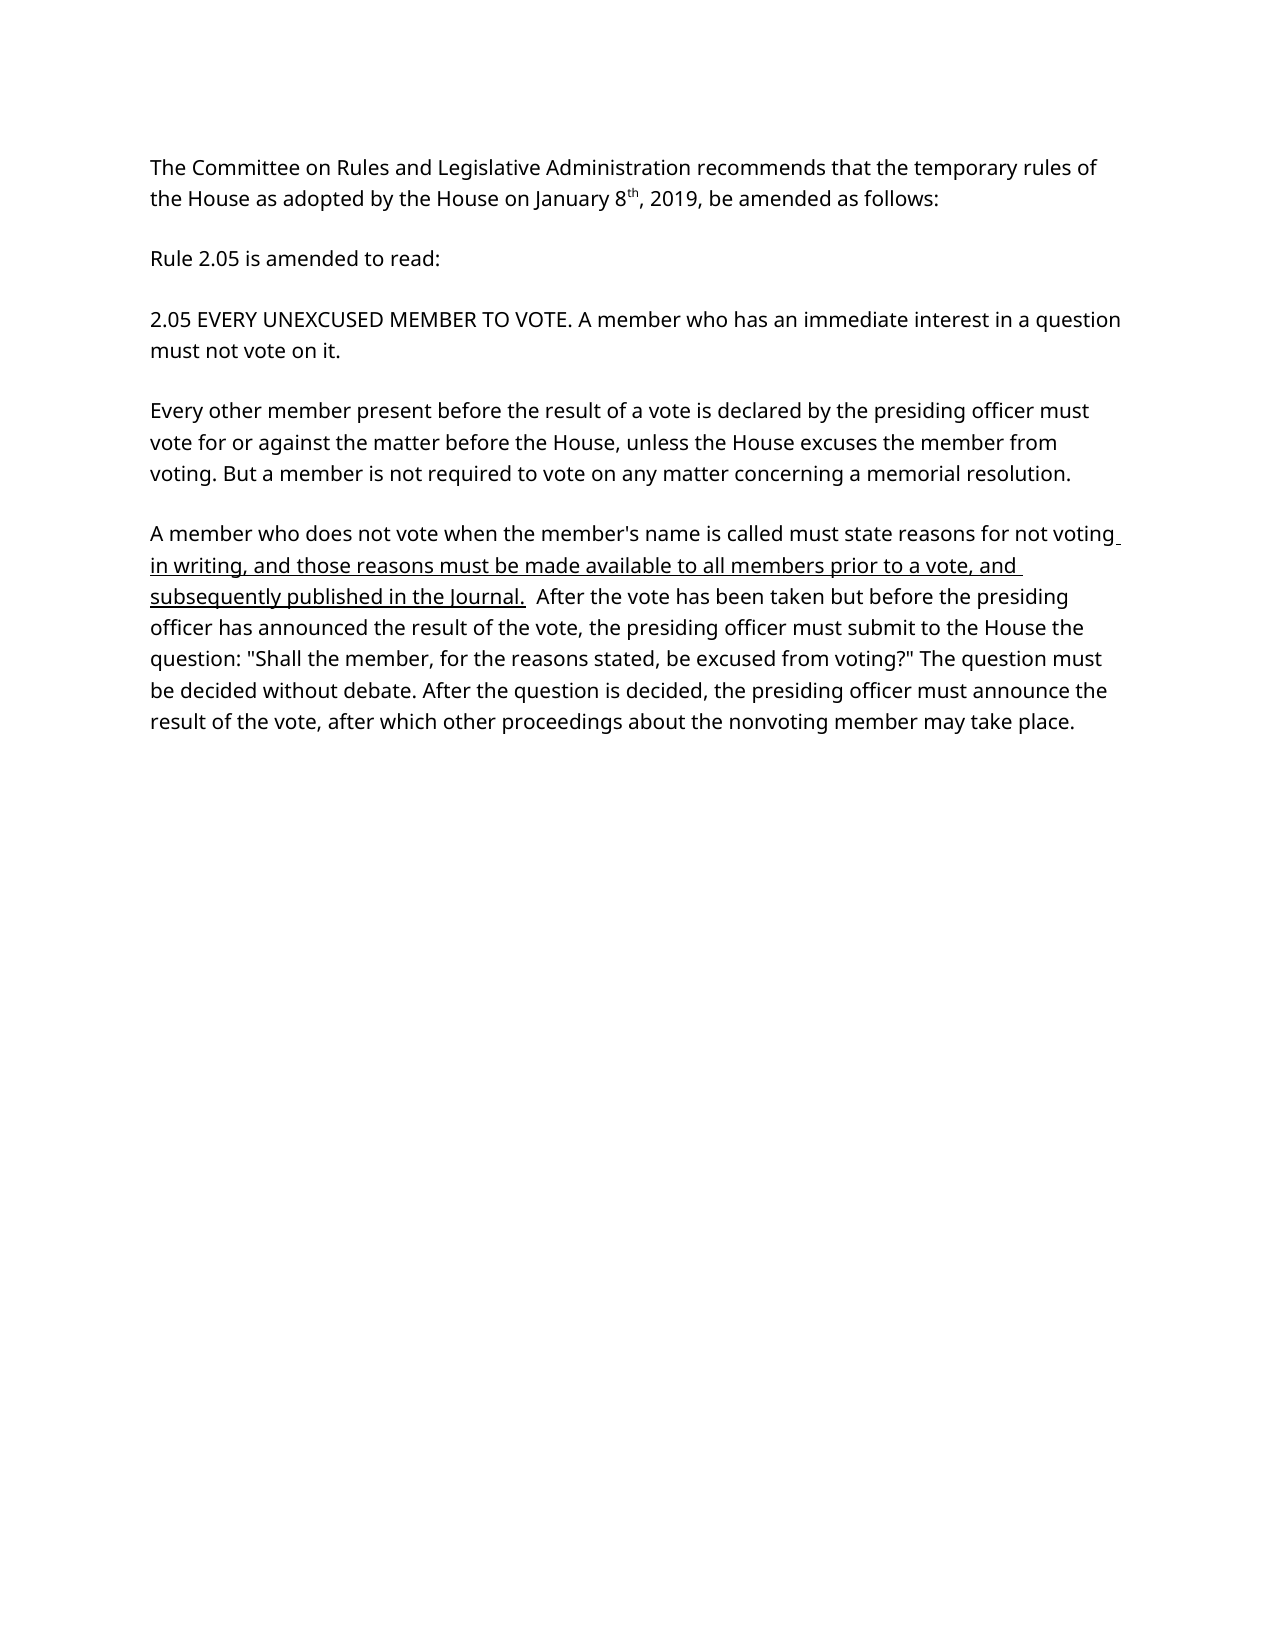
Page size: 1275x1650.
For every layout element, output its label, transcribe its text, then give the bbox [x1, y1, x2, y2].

text Rule 2.05 is amended to read: [150, 242, 1125, 273]
text The Committee on Rules and Legislative Administration recommends that the temporary rules of the House as adopted by the House on January 8th, 2019, be amended as follows: [150, 150, 1125, 212]
text A member who does not vote when the member's name is called must state reasons for not voting in writing, and those reasons must be made available to all members prior to a vote, and subsequently published in the Journal. After the vote has been taken but before the presiding officer has announced the result of the vote, the presiding officer must submit to the House the question: "Shall the member, for the reasons stated, be excused from voting?" The question must be decided without debate. After the question is decided, the presiding officer must announce the result of the vote, after which other proceedings about the nonvoting member may take place. [150, 517, 1125, 735]
text Every other member present before the result of a vote is declared by the presiding officer must vote for or against the matter before the House, unless the House excuses the member from voting. But a member is not required to vote on any matter concerning a memorial resolution. [150, 394, 1125, 487]
text 2.05 EVERY UNEXCUSED MEMBER TO VOTE. A member who has an immediate interest in a question must not vote on it. [150, 302, 1125, 364]
